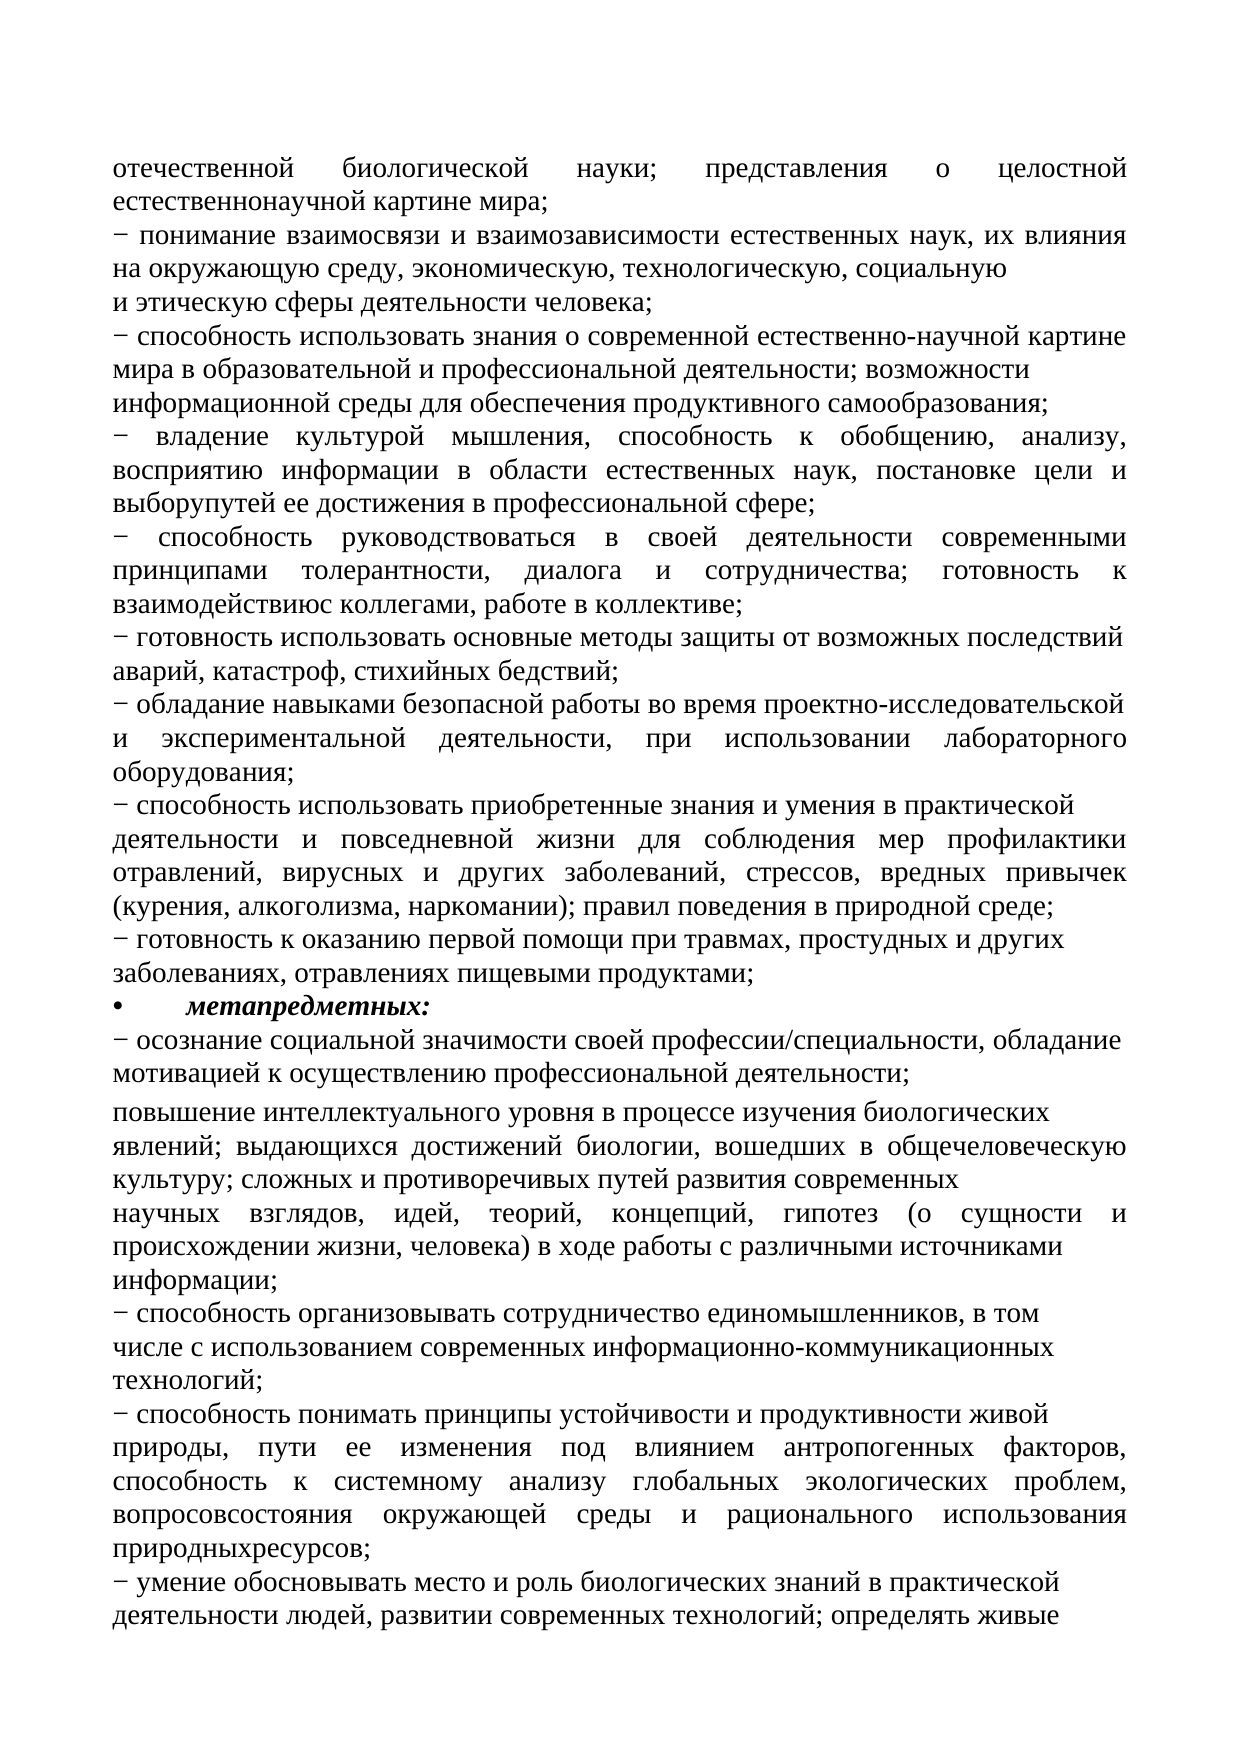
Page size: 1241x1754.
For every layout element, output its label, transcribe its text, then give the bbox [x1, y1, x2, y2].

text деятельности и повседневной жизни для соблюдения мер профилактики отравлений, вирусных и других заболеваний, стрессов, вредных привычек (курения, алкоголизма, наркомании); правил поведения в природной среде; [112, 821, 1128, 921]
text повышение интеллектуального уровня в процессе изучения биологических [112, 1094, 1128, 1128]
text числе с использованием современных информационно-коммуникационных [112, 1329, 1128, 1362]
text и экспериментальной деятельности, при использовании лабораторного оборудования; [112, 720, 1128, 787]
text − понимание взаимосвязи и взаимозависимости естественных наук, их влияния на окружающую среду, экономическую, технологическую, социальную [112, 217, 1128, 284]
text заболеваниях, отравлениях пищевыми продуктами; [112, 955, 1128, 988]
text научных взглядов, идей, теорий, концепций, гипотез (о сущности и происхождении жизни, человека) в ходе работы с различными источниками [112, 1195, 1128, 1262]
text − умение обосновывать место и роль биологических знаний в практической [112, 1564, 1128, 1597]
text − обладание навыками безопасной работы во время проектно-исследовательской [112, 687, 1128, 720]
text и этическую сферы деятельности человека; [112, 284, 1128, 318]
text деятельности людей, развитии современных технологий; определять живые [112, 1597, 1128, 1631]
text информации; [112, 1262, 1128, 1295]
text − готовность к оказанию первой помощи при травмах, простудных и других [112, 921, 1128, 955]
text − способность использовать знания о современной естественно-научной картине мира в образовательной и профессиональной деятельности; возможности [112, 318, 1128, 385]
text явлений; выдающихся достижений биологии, вошедших в общечеловеческую культуру; сложных и противоречивых путей развития современных [112, 1128, 1128, 1195]
text − способность руководствоваться в своей деятельности современными принципами толерантности, диалога и сотрудничества; готовность к взаимодействиюс коллегами, работе в коллективе; [112, 519, 1128, 619]
text природы, пути ее изменения под влиянием антропогенных факторов, способность к системному анализу глобальных экологических проблем, вопросовсостояния окружающей среды и рационального использования природныхресурсов; [112, 1429, 1128, 1564]
text − владение культурой мышления, способность к обобщению, анализу, восприятию информации в области естественных наук, постановке цели и выборупутей ее достижения в профессиональной сфере; [112, 418, 1128, 519]
text технологий; [112, 1362, 1128, 1396]
text − способность использовать приобретенные знания и умения в практической [112, 787, 1128, 821]
text аварий, катастроф, стихийных бедствий; [112, 653, 1128, 687]
text − способность организовывать сотрудничество единомышленников, в том [112, 1295, 1128, 1329]
text информационной среды для обеспечения продуктивного самообразования; [112, 385, 1128, 418]
text − готовность использовать основные методы защиты от возможных последствий [112, 619, 1128, 653]
text отечественной биологической науки; представления о целостной естественнонаучной картине мира; [112, 150, 1128, 217]
text • метапредметных: [112, 988, 1128, 1022]
text мотивацией к осуществлению профессиональной деятельности; [112, 1056, 1128, 1089]
text − осознание социальной значимости своей профессии/специальности, обладание [112, 1022, 1128, 1056]
text − способность понимать принципы устойчивости и продуктивности живой [112, 1396, 1128, 1429]
